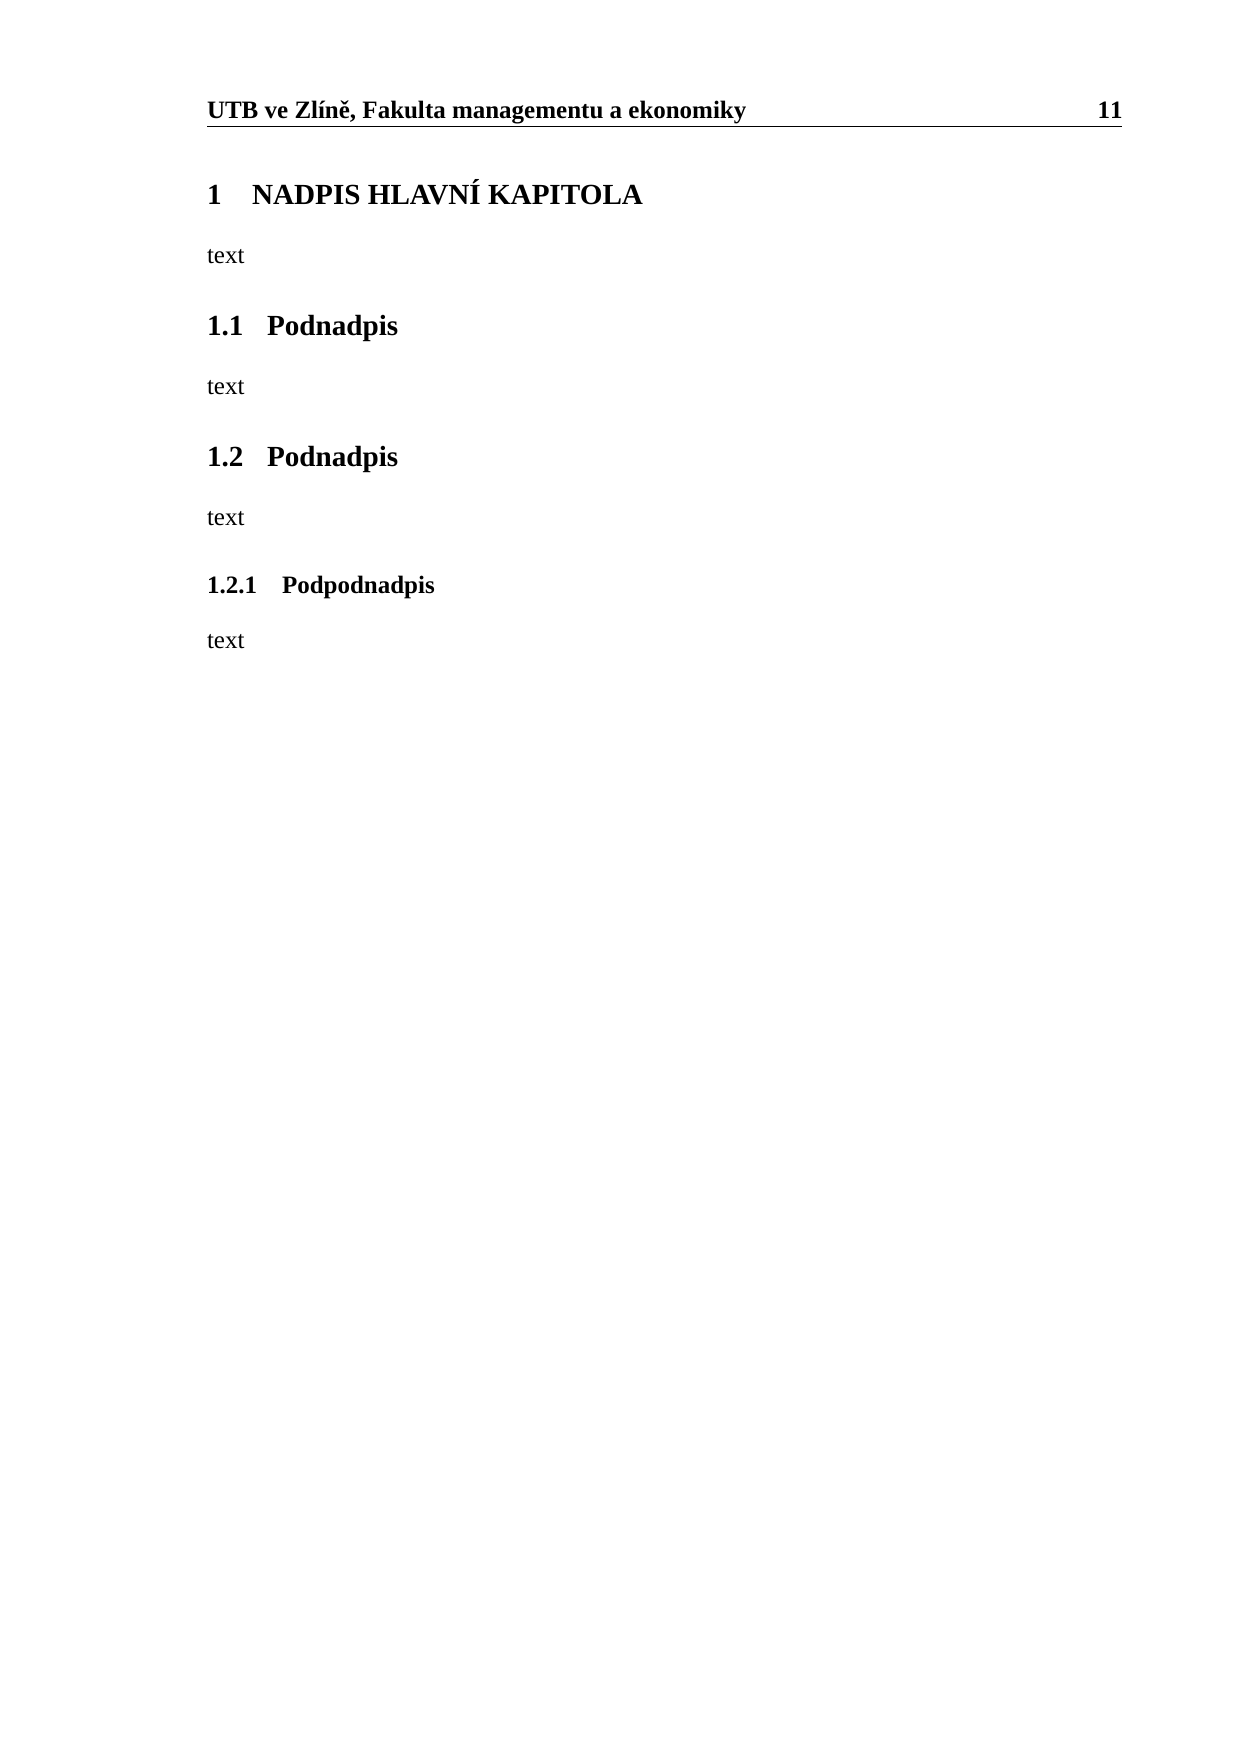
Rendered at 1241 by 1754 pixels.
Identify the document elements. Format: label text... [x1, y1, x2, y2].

text text [207, 240, 1122, 269]
text Nadpis hlavní kapitola [207, 177, 1122, 211]
text Podnadpis [207, 308, 1122, 342]
text Podpodnadpis [207, 570, 1122, 599]
text Podnadpis [207, 439, 1122, 473]
text text [207, 626, 1122, 654]
text text [207, 371, 1122, 400]
text text [207, 502, 1122, 531]
